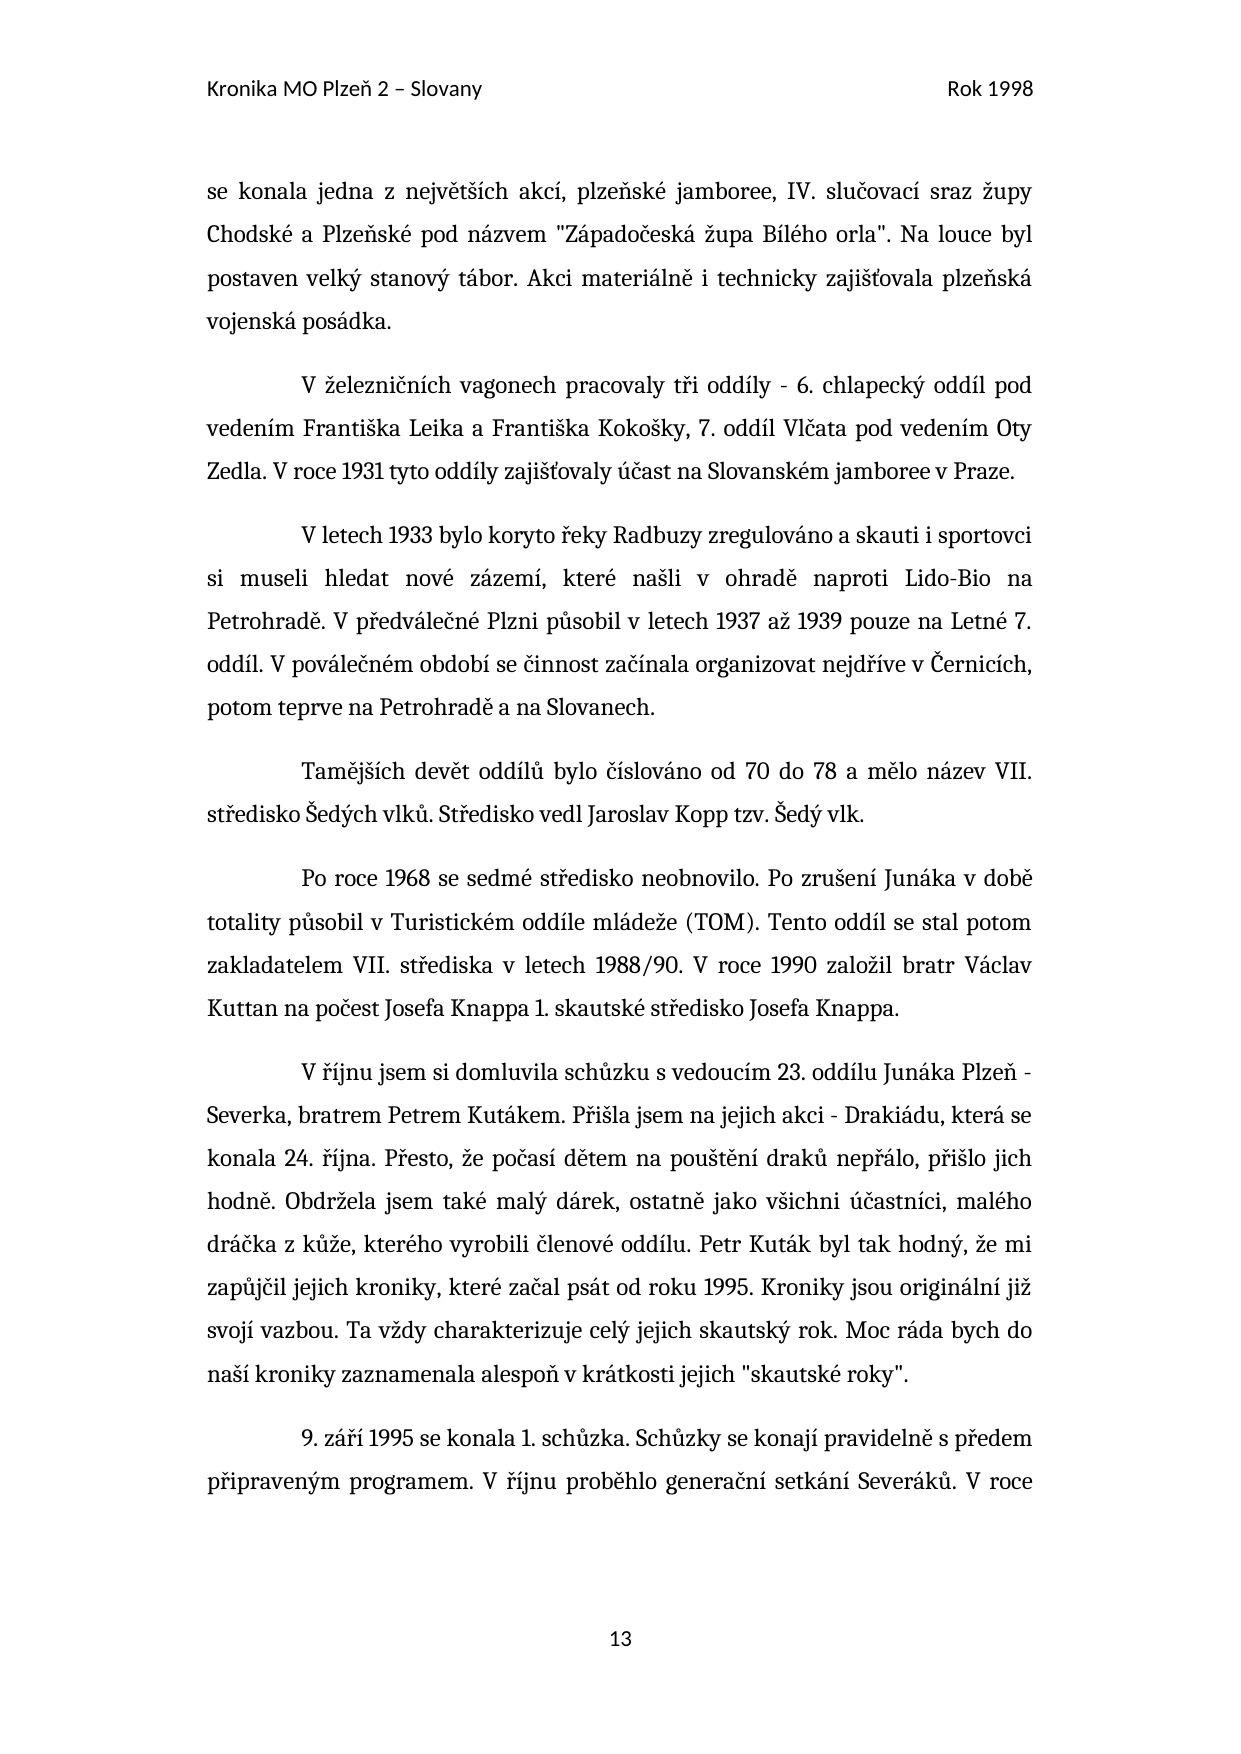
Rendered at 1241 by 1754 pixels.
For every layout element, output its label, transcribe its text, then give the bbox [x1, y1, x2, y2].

text Po roce 1968 se sedmé středisko neobnovilo. Po zrušení Junáka v době totality působil v Turistickém oddíle mládeže (TOM). Tento oddíl se stal potom zakladatelem VII. střediska v letech 1988/90. V roce 1990 založil bratr Václav Kuttan na počest Josefa Knappa 1. skautské středisko Josefa Knappa. [207, 864, 1033, 1022]
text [207, 177, 1033, 335]
text V železničních vagonech pracovaly tři oddíly - 6. chlapecký oddíl pod vedením Františka Leika a Františka Kokošky, 7. oddíl Vlčata pod vedením Oty Zedla. V roce 1931 tyto oddíly zajišťovaly účast na Slovanském jamboree v Praze. [207, 371, 1033, 486]
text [207, 1423, 1033, 1495]
text V letech 1933 bylo koryto řeky Radbuzy zregulováno a skauti i sportovci si museli hledat nové zázemí, které našli v ohradě naproti Lido-Bio na Petrohradě. V předválečné Plzni působil v letech 1937 až 1939 pouze na Letné 7. oddíl. V poválečném období se činnost začínala organizovat nejdříve v Černicích, potom teprve na Petrohradě a na Slovanech. [207, 521, 1033, 722]
text Tamějších devět oddílů bylo číslováno od 70 do mělo název VII. středisko Šedých vlků. Středisko vedl Jaroslav Kopp tzv. Šedý vlk. [207, 757, 1033, 829]
text V říjnu jsem si domluvila schůzku s vedoucím 23. oddílu Junáka Plzeň - Severka, bratrem Petrem Kutákem. Přišla jsem na jejich akci - Drakiádu, která se konala 24. října. Přesto, že počasí dětem na pouštění draků nepřálo, přišlo jich hodně. Obdržela jsem také malý dárek, ostatně jako všichni účastníci, malého dráčka z kůže, kterého vyrobili členové oddílu. Petr Kuták byl tak hodný, že mi zapůjčil jejich kroniky, které začal psát od roku 1995. Kroniky jsou originální již svojí vazbou. Ta vždy charakterizuje celý jejich skautský rok. Moc ráda bych do naší kroniky zaznamenala alespoň v krátkosti jejich "skautské roky". [207, 1058, 1033, 1388]
